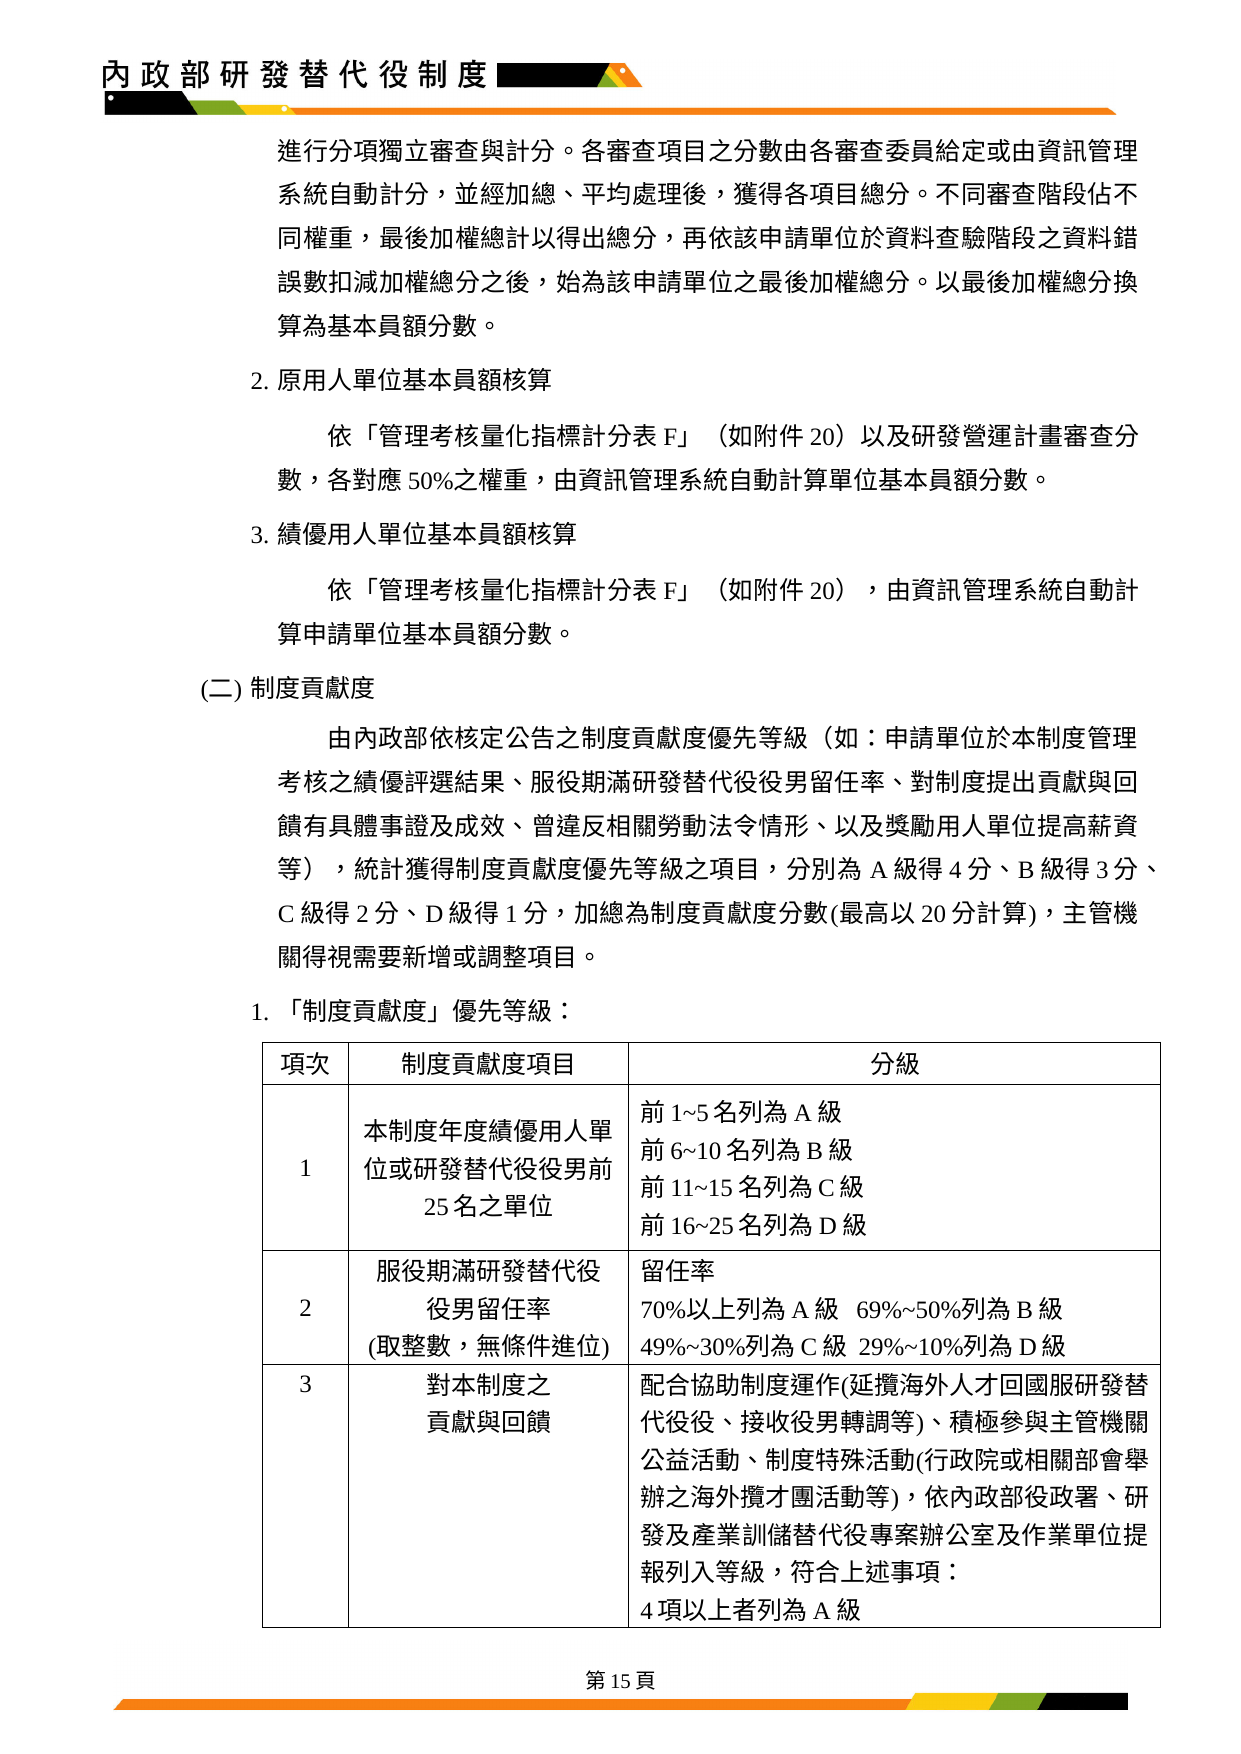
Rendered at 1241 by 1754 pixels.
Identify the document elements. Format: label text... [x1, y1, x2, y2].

text 依「管理考核量化指標計分表F」（如附件20）以及研發營運計畫審查分數，各對應50%之權重，由資訊管理系統自動計算單位基本員額分數。 [278, 410, 1140, 498]
table_cell 前1~5名列為A級 前6~10名列為B級 前11~15名列為C級 前16~25名列為D級 [629, 1085, 1160, 1250]
table_header 制度貢獻度項目 [349, 1043, 628, 1083]
list 制度貢獻度 [200, 664, 1140, 706]
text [278, 125, 1140, 344]
list 「制度貢獻度」優先等級： [250, 987, 1140, 1029]
table_cell 留任率 70%以上列為A級 69%~50%列為B級 49%~30%列為C級 29%~10%列為D級 [629, 1251, 1160, 1363]
list 績優用人單位基本員額核算 [250, 510, 1140, 552]
table_header 項次 [263, 1043, 348, 1083]
table_header 分級 [629, 1043, 1160, 1083]
table_cell 3 [263, 1365, 348, 1627]
table_cell 服役期滿研發替代役 役男留任率 (取整數，無條件進位) [349, 1251, 628, 1363]
table_cell 2 [263, 1251, 348, 1363]
text 依「管理考核量化指標計分表F」（如附件20），由資訊管理系統自動計算申請單位基本員額分數。 [278, 564, 1140, 652]
picture [100, 59, 1117, 123]
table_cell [629, 1365, 1160, 1627]
picture [113, 1640, 1128, 1713]
table_cell 1 [263, 1085, 348, 1250]
list 原用人單位基本員額核算 [250, 356, 1140, 398]
table_cell 本制度年度績優用人單位或研發替代役役男前25名之單位 [349, 1085, 628, 1250]
text 由內政部依核定公告之制度貢獻度優先等級（如：申請單位於本制度管理考核之績優評選結果、服役期滿研發替代役役男留任率、對制度提出貢獻與回饋有具體事證及成效、曾違反相關勞動法令情形、以及獎勵用人單位提高薪資等），統計獲得制度貢獻度優先等級之項目，分別為A級得4分、B級得3分、C級得2分、D級得1分，加總為制度貢獻度分數(最高以20分計算)，主管機關得視需要新增或調整項目。 [278, 712, 1140, 975]
table_cell 對本制度之 貢獻與回饋 [349, 1365, 628, 1627]
